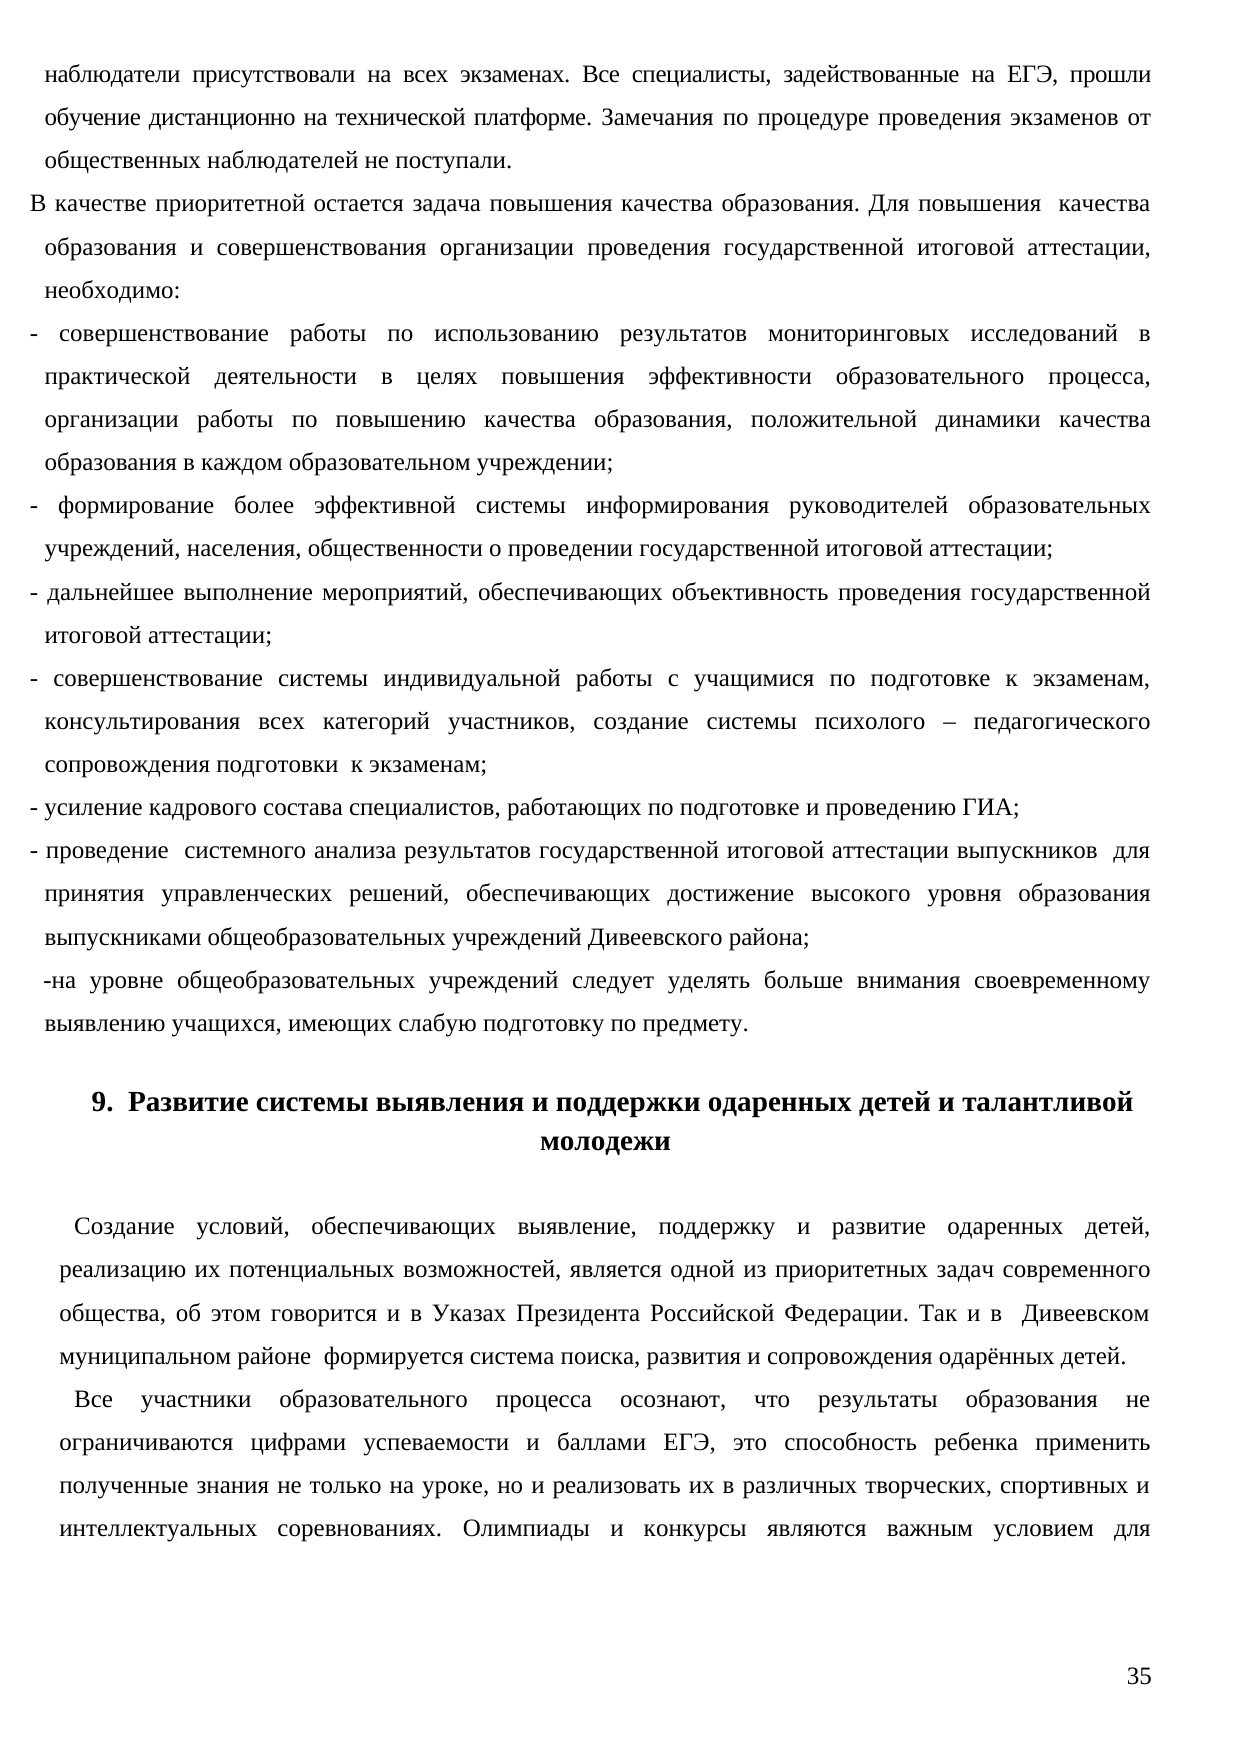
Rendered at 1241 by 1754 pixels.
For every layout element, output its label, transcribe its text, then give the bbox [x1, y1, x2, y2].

text - совершенствование работы по использованию результатов мониторинговых исследований в практической деятельности в целях повышения эффективности образовательного процесса, организации работы по повышению качества образования, положительной динамики качества образования в каждом образовательном учреждении; [29, 318, 1152, 476]
text 9. Развитие системы выявления и поддержки одаренных детей и талантливой молодежи [59, 1084, 1152, 1156]
text - проведение системного анализа результатов государственной итоговой аттестации выпускников для принятия управленческих решений, обеспечивающих достижение высокого уровня образования выпускниками общеобразовательных учреждений Дивеевского района; [29, 835, 1152, 950]
text В качестве приоритетной остается задача повышения качества образования. Для повышения качества образования и совершенствования организации проведения государственной итоговой аттестации, необходимо: [29, 188, 1152, 303]
text - совершенствование системы индивидуальной работы с учащимися по подготовке к экзаменам, консультирования всех категорий участников, создание системы психолого – педагогического сопровождения подготовки к экзаменам; [29, 663, 1152, 778]
text - формирование более эффективной системы информирования руководителей образовательных учреждений, населения, общественности о проведении государственной итоговой аттестации; [29, 490, 1152, 562]
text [59, 1384, 1152, 1542]
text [29, 59, 1152, 174]
list -на уровне общеобразовательных учреждений следует уделять больше внимания своевременному выявлению учащихся, имеющих слабую подготовку по предмету. [29, 965, 1152, 1037]
text - дальнейшее выполнение мероприятий, обеспечивающих объективность проведения государственной итоговой аттестации; [29, 577, 1152, 648]
text Создание условий, обеспечивающих выявление, поддержку и развитие одаренных детей, реализацию их потенциальных возможностей, является одной из приоритетных задач современного общества, об этом говорится и в Указах Президента Российской Федерации. Так и в Дивеевском муниципальном районе формируется система поиска, развития и сопровождения одарённых детей. [59, 1211, 1152, 1369]
text - усиление кадрового состава специалистов, работающих по подготовке и проведению ГИА; [29, 792, 1152, 821]
